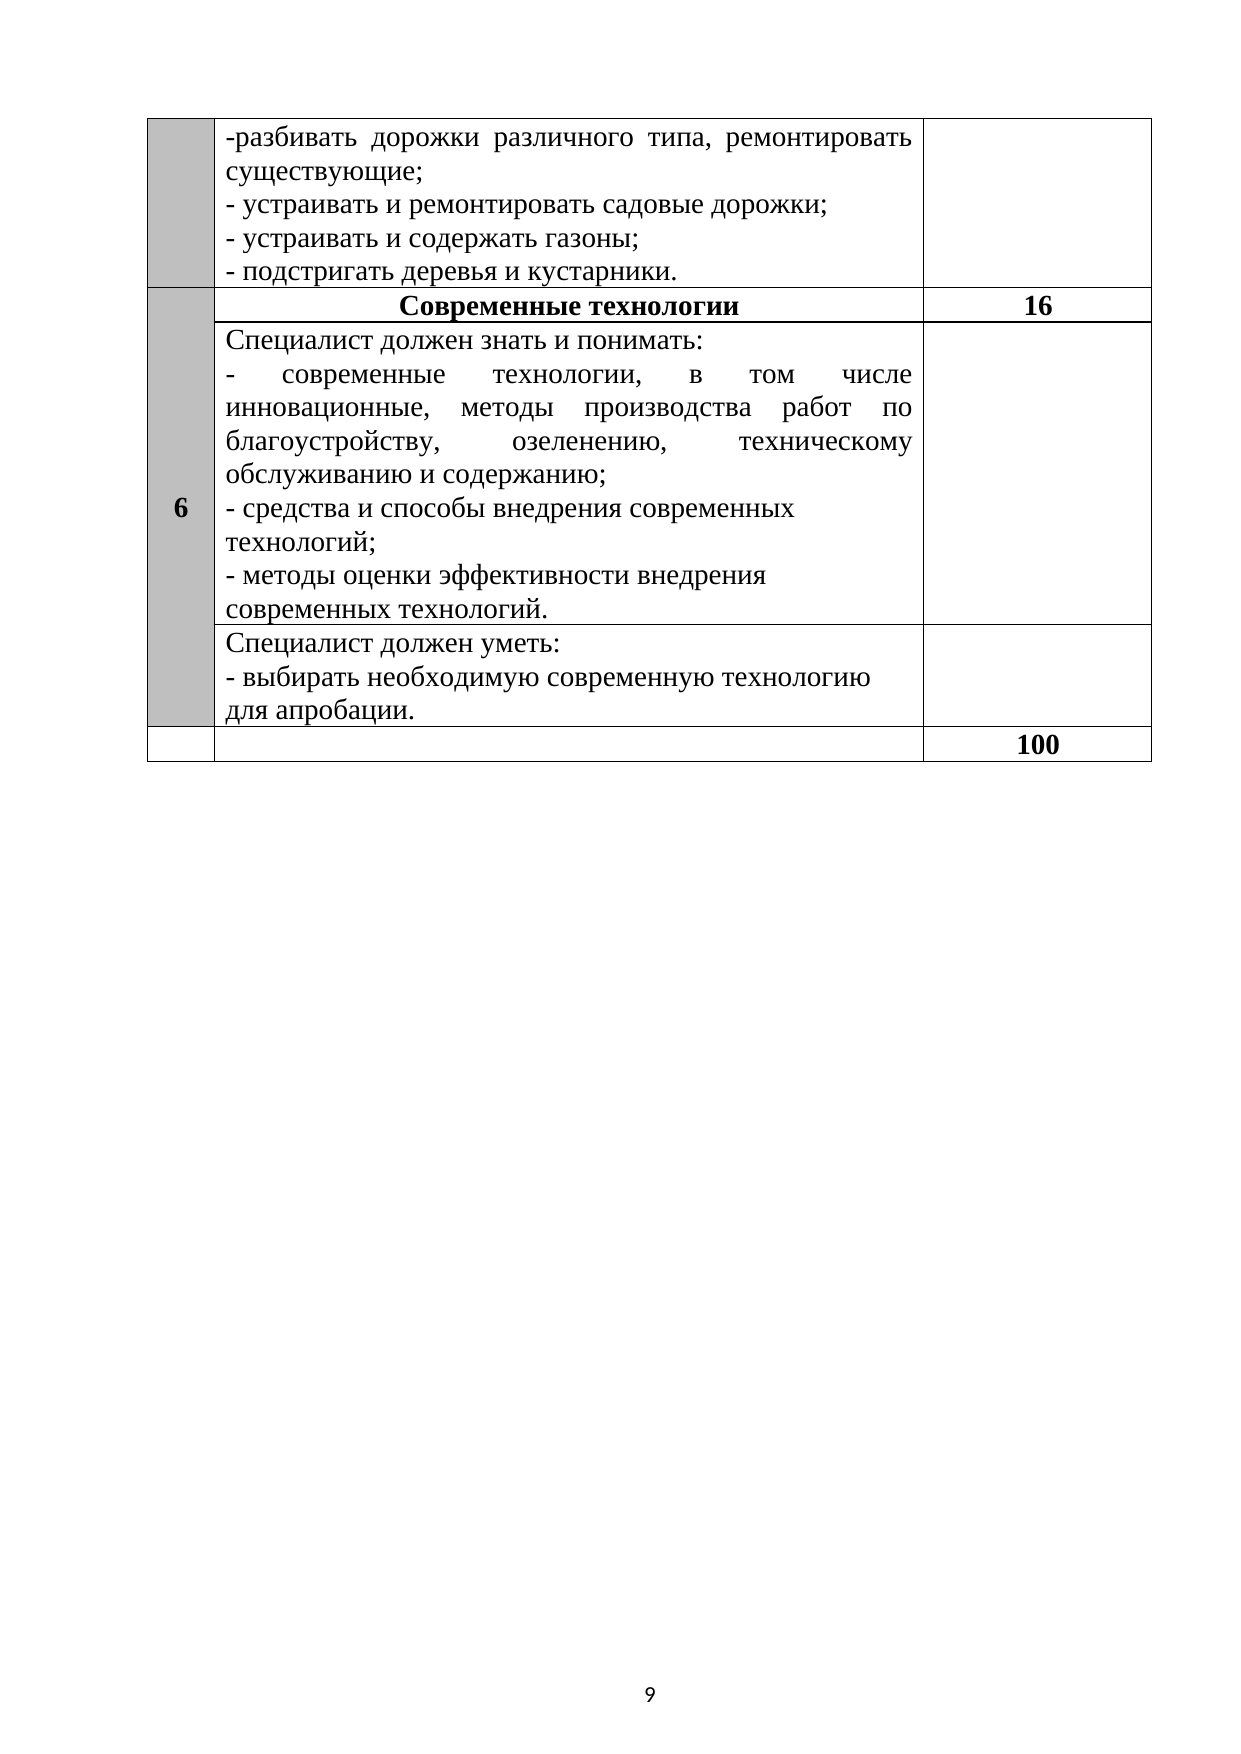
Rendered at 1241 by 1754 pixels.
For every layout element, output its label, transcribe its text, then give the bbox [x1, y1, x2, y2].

table_cell Современные технологии [215, 288, 923, 321]
table_cell [924, 119, 1151, 287]
table_cell [924, 323, 1151, 624]
table_cell [148, 727, 214, 761]
table_cell [215, 727, 923, 761]
table_cell Специалист должен уметь: - выбирать необходимую современную технологию для апробации. [215, 625, 923, 726]
table_cell Специалист должен знать и понимать: - современные технологии, в том числе инновационные, методы производства работ по благоустройству, озеленению, техническому обслуживанию и содержанию; - средства и способы внедрения современных технологий; - методы оценки эффективности внедрения современных технологий. [215, 323, 923, 624]
table_cell [924, 625, 1151, 726]
table_cell [148, 119, 214, 287]
table_cell 100 [924, 727, 1151, 761]
table_cell 16 [924, 288, 1151, 321]
table_cell 6 [148, 288, 214, 726]
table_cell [215, 119, 923, 287]
